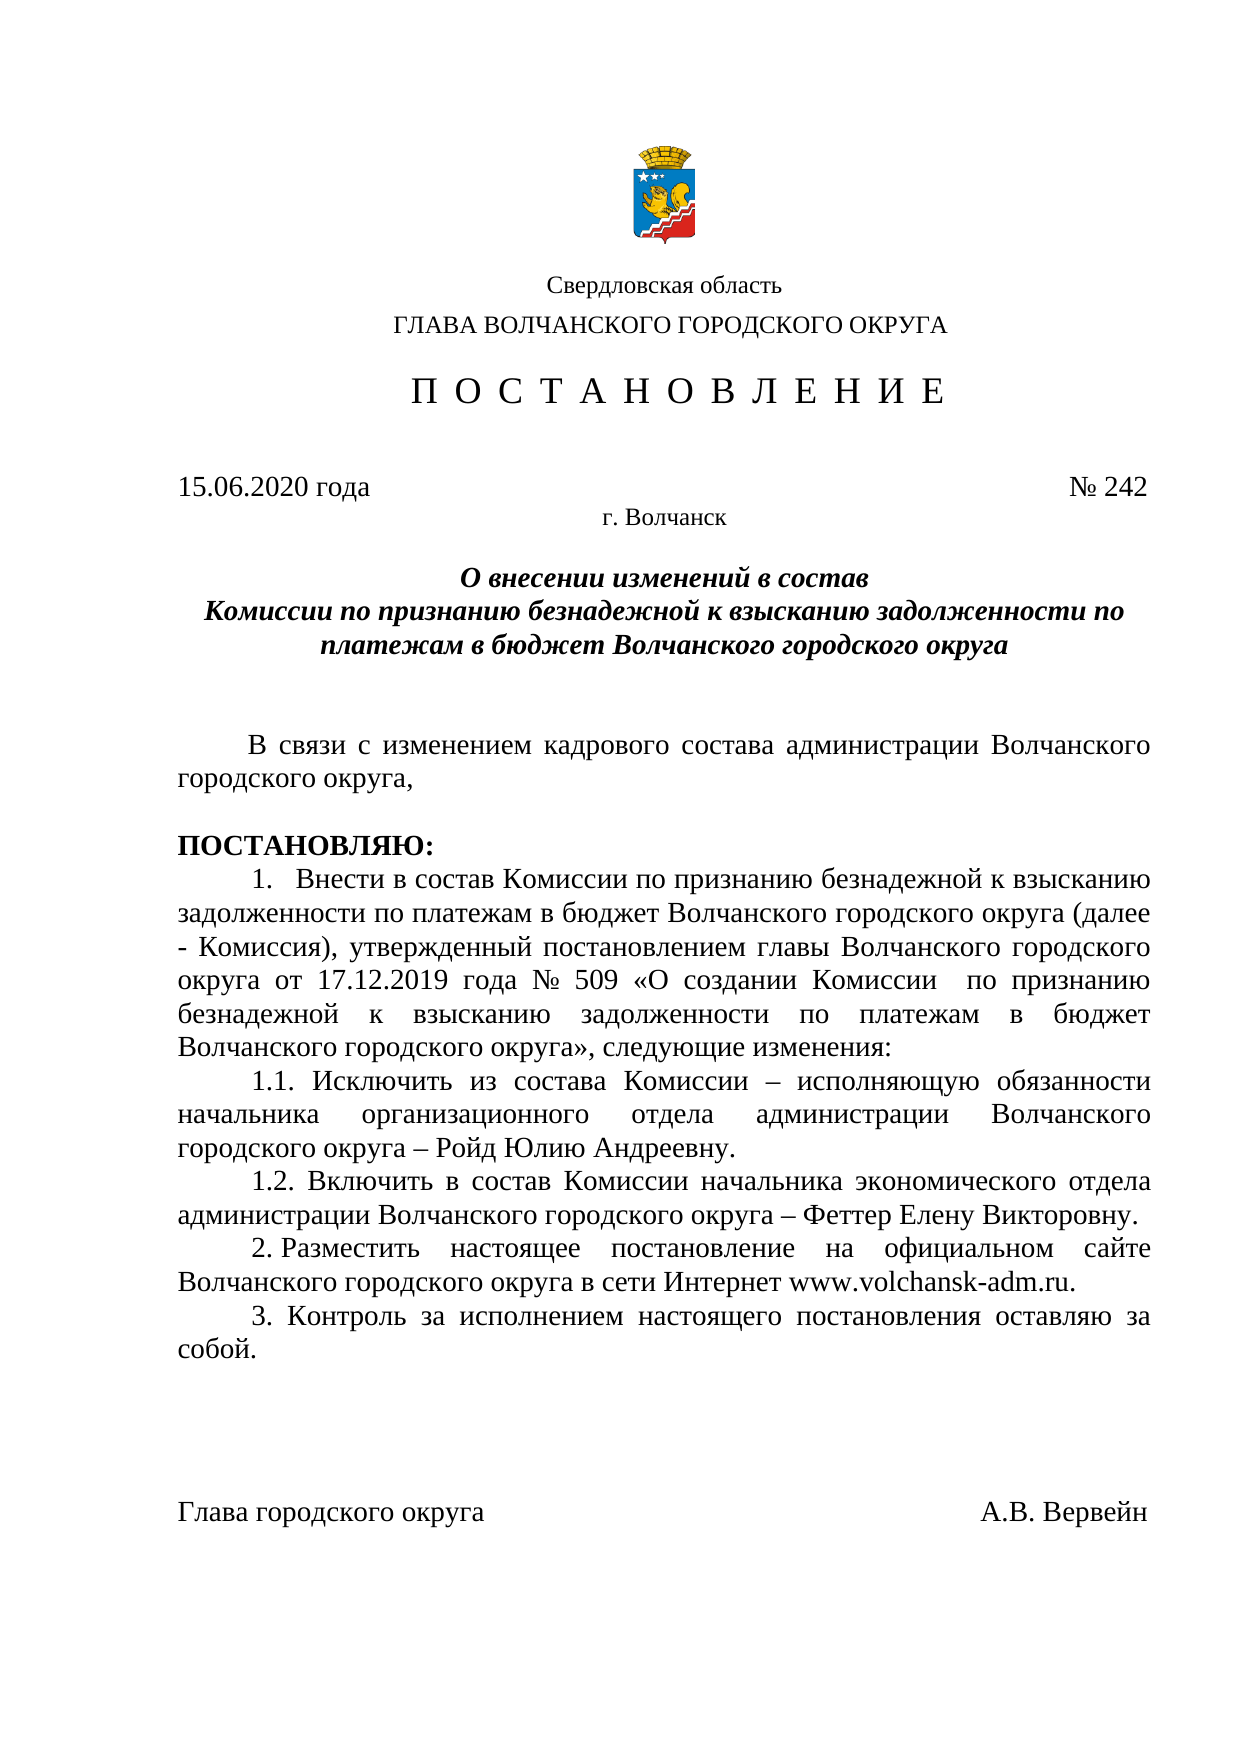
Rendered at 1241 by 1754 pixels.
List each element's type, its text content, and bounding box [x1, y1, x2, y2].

list Исключить из состава Комиссии – исполняющую обязанности начальника организационного отдела администрации Волчанского городского округа – Ройд Юлию Андреевну. [177, 1063, 1152, 1163]
text Комиссии по признанию безнадежной к взысканию задолженности по платежам в бюджет Волчанского городского округа [177, 593, 1152, 660]
text 15.06.2020 года № 242 [177, 469, 1152, 502]
text О внесении изменений в состав [177, 560, 1152, 593]
subtitle ГЛАВА ВОЛЧАНСКОГО ГОРОДСКОГО ОКРУГА [177, 311, 1152, 339]
text Глава городского округа А.В. Вервейн [177, 1494, 1152, 1528]
list Включить в состав Комиссии начальника экономического отдела администрации Волчанского городского округа – Феттер Елену Викторовну. [177, 1163, 1152, 1231]
text 3. Контроль за исполнением настоящего постановления оставляю за собой. [177, 1298, 1152, 1365]
subtitle постановление [177, 368, 1152, 411]
list Разместить настоящее постановление на официальном сайте Волчанского городского округа в сети Интернет www.volchansk-adm.ru. [177, 1231, 1152, 1298]
text ПОСТАНОВЛЯЮ: [177, 828, 1152, 862]
text В связи с изменением кадрового состава администрации Волчанского городского округа, [177, 727, 1152, 794]
picture [633, 146, 695, 244]
text г. Волчанск [177, 502, 1152, 531]
list Внести в состав Комиссии по признанию безнадежной к взысканию задолженности по платежам в бюджет Волчанского городского округа (далее - Комиссия), утвержденный постановлением главы Волчанского городского округа от 17.12.2019 года № 509 «О создании Комиссии по признанию безнадежной к взысканию задолженности по платежам в бюджет Волчанского городского округа», следующие изменения: [177, 862, 1152, 1063]
subtitle Свердловская область [177, 270, 1152, 298]
